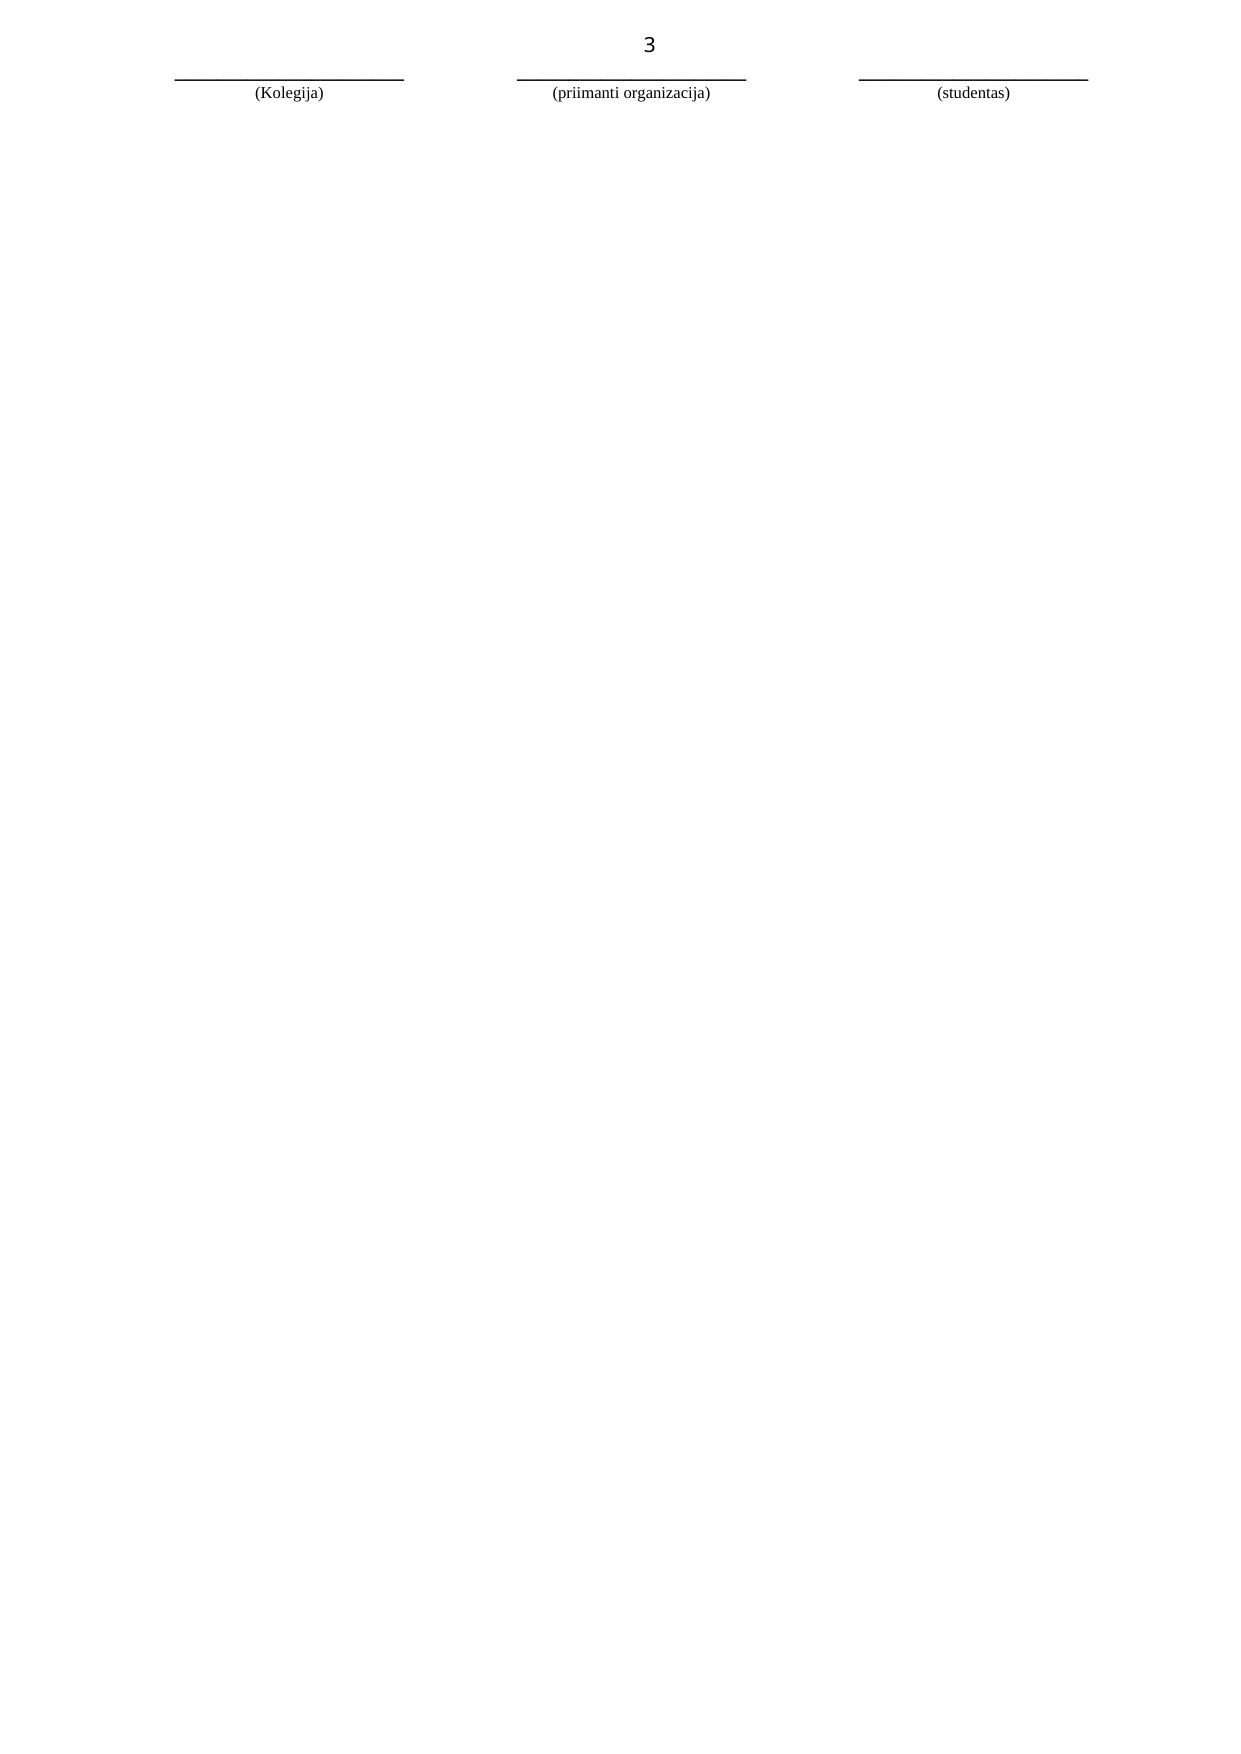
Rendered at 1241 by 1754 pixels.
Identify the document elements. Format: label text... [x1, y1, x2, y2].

table_header ______________________ (priimanti organizacija) [460, 59, 802, 102]
table_header ______________________ (Kolegija) [118, 59, 460, 102]
table_header ______________________ (studentas) [803, 59, 1144, 102]
